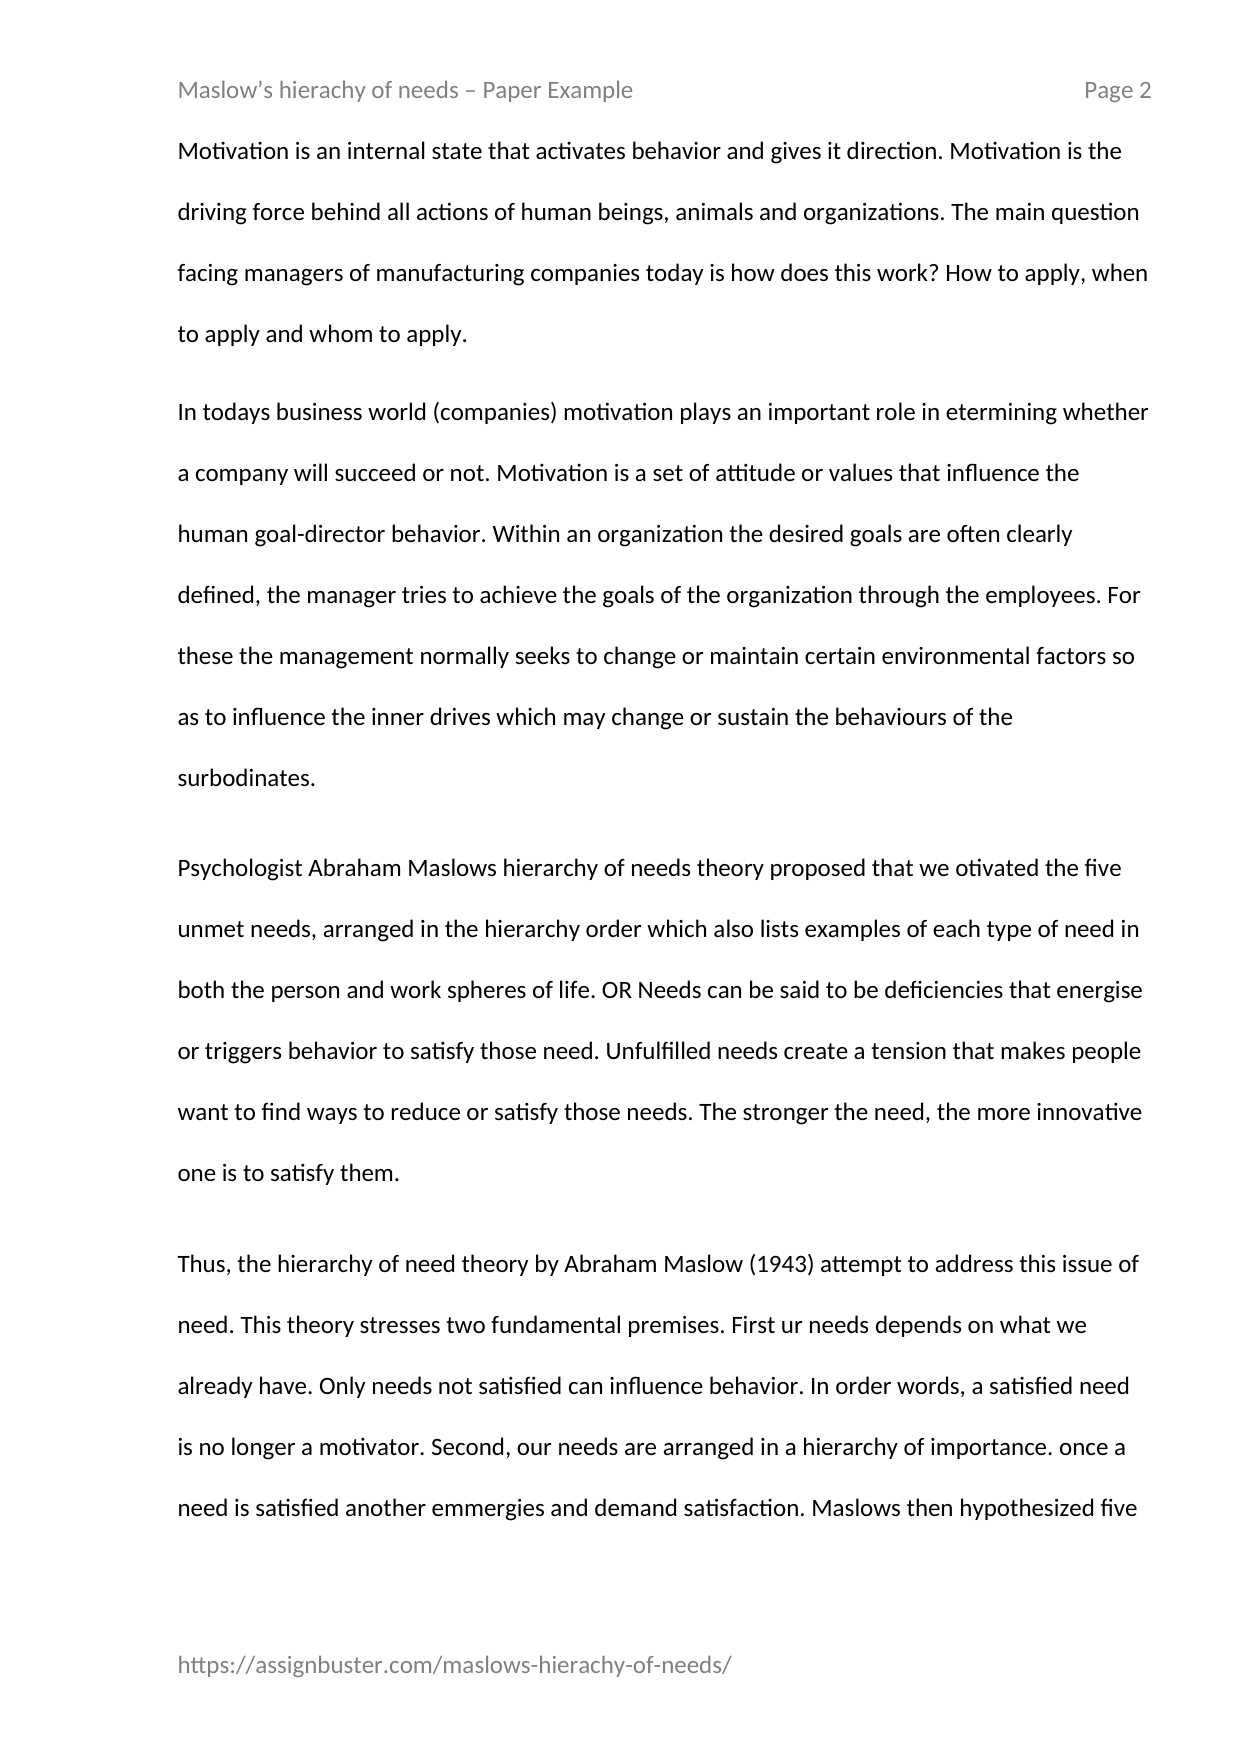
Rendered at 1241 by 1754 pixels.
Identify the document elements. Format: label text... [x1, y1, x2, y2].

text Motivation is an internal state that activates behavior and gives it direction. Motivation is the driving force behind all actions of human beings, animals and organizations. The main question facing managers of manufacturing companies today is how does this work? How to apply, when to apply and whom to apply. [177, 135, 1152, 348]
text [177, 1248, 1152, 1523]
text Psychologist Abraham Maslows hierarchy of needs theory proposed that we otivated the five unmet needs, arranged in the hierarchy order which also lists examples of each type of need in both the person and work spheres of life. OR Needs can be said to be deficiencies that energise or triggers behavior to satisfy those need. Unfulfilled needs create a tension that makes people want to find ways to reduce or satisfy those needs. The stronger the need, the more innovative one is to satisfy them. [177, 852, 1152, 1188]
text In todays business world (companies) motivation plays an important role in etermining whether a company will succeed or not. Motivation is a set of attitude or values that influence the human goal-director behavior. Within an organization the desired goals are often clearly defined, the manager tries to achieve the goals of the organization through the employees. For these the management normally seeks to change or maintain certain environmental factors so as to influence the inner drives which may change or sustain the behaviours of the surbodinates. [177, 396, 1152, 792]
